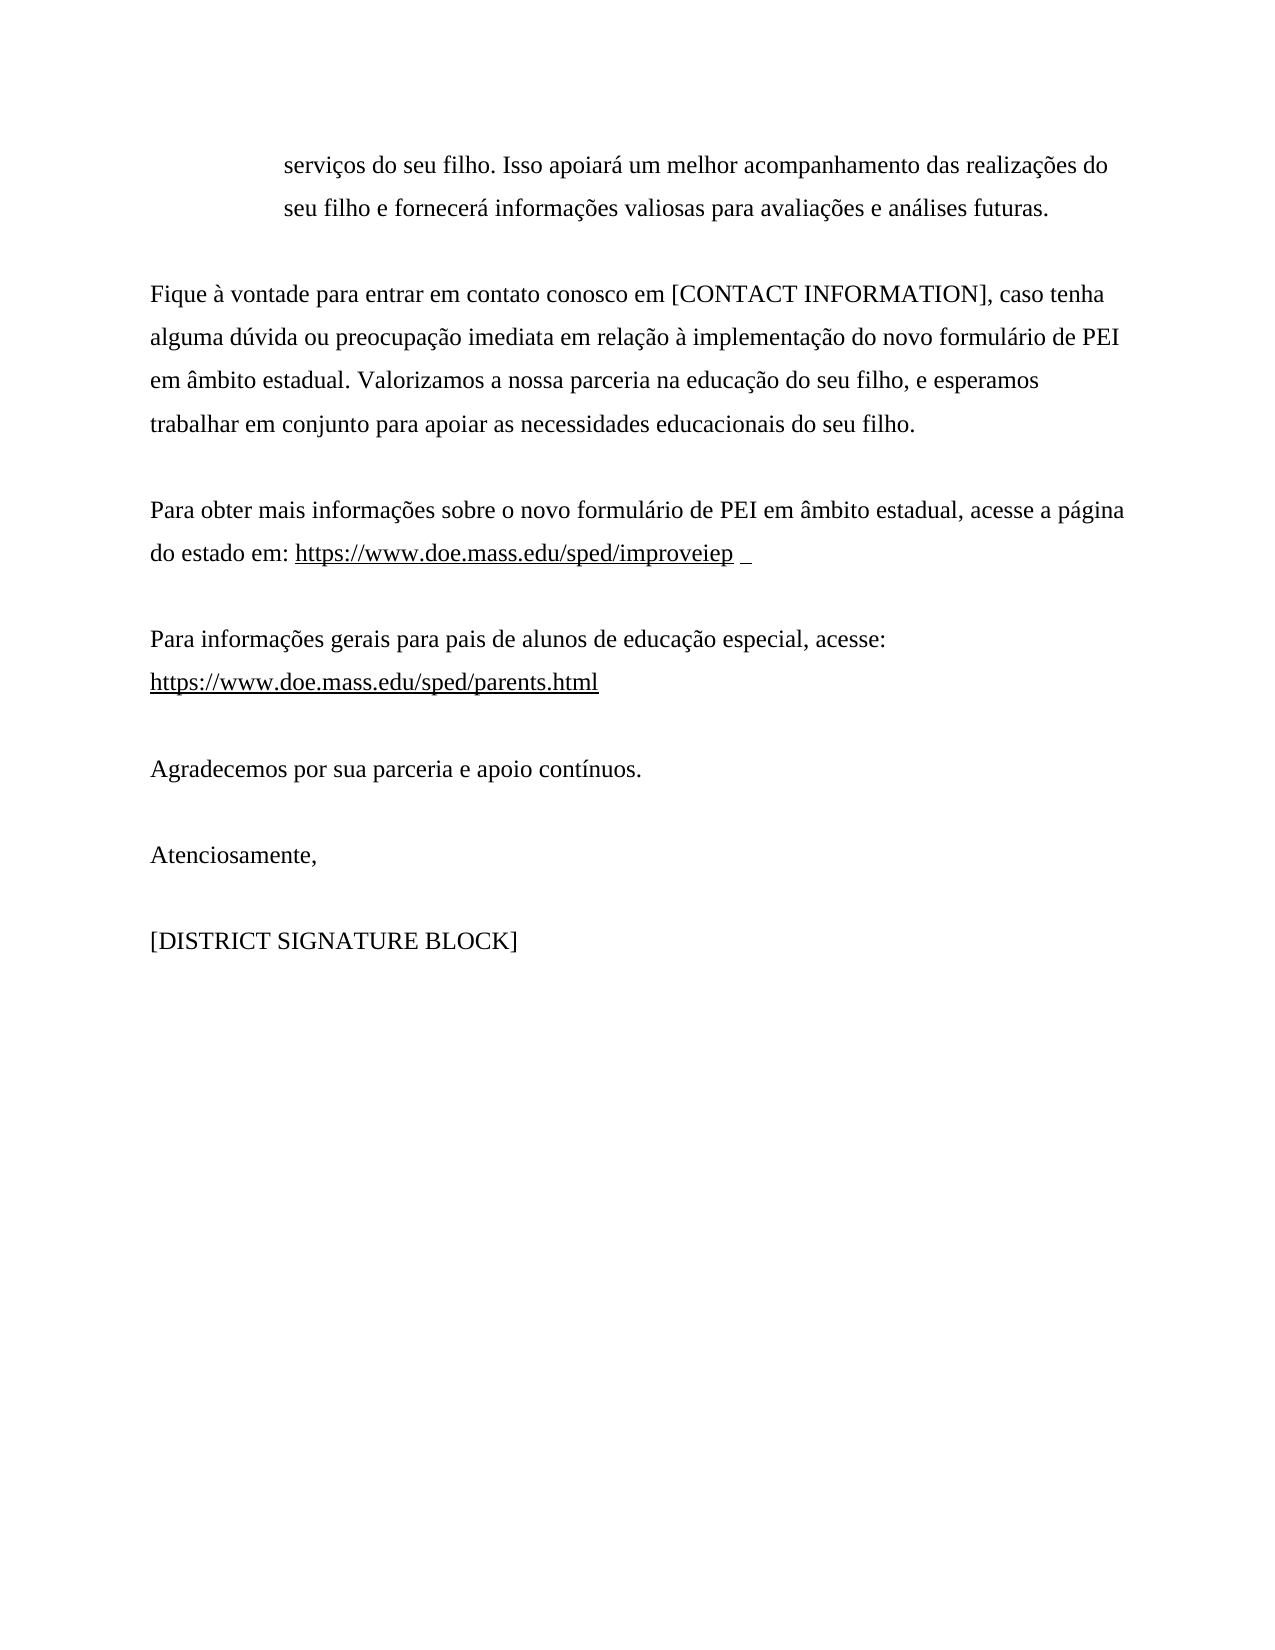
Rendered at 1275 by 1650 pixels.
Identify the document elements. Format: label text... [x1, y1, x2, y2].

text Atenciosamente, [150, 840, 1125, 869]
text Agradecemos por sua parceria e apoio contínuos. [150, 754, 1125, 782]
text Fique à vontade para entrar em contato conosco em [CONTACT INFORMATION], caso tenha alguma dúvida ou preocupação imediata em relação à implementação do novo formulário de PEI em âmbito estadual. Valorizamos a nossa parceria na educação do seu filho, e esperamos trabalhar em conjunto para apoiar as necessidades educacionais do seu filho. [150, 279, 1125, 437]
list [246, 150, 1125, 222]
text Para informações gerais para pais de alunos de educação especial, acesse: https://www.doe.mass.edu/sped/parents.html [150, 624, 1125, 696]
text Para obter mais informações sobre o novo formulário de PEI em âmbito estadual, acesse a página do estado em: https://www.doe.mass.edu/sped/improveiep [150, 495, 1125, 567]
text [DISTRICT SIGNATURE BLOCK] [150, 926, 1125, 955]
